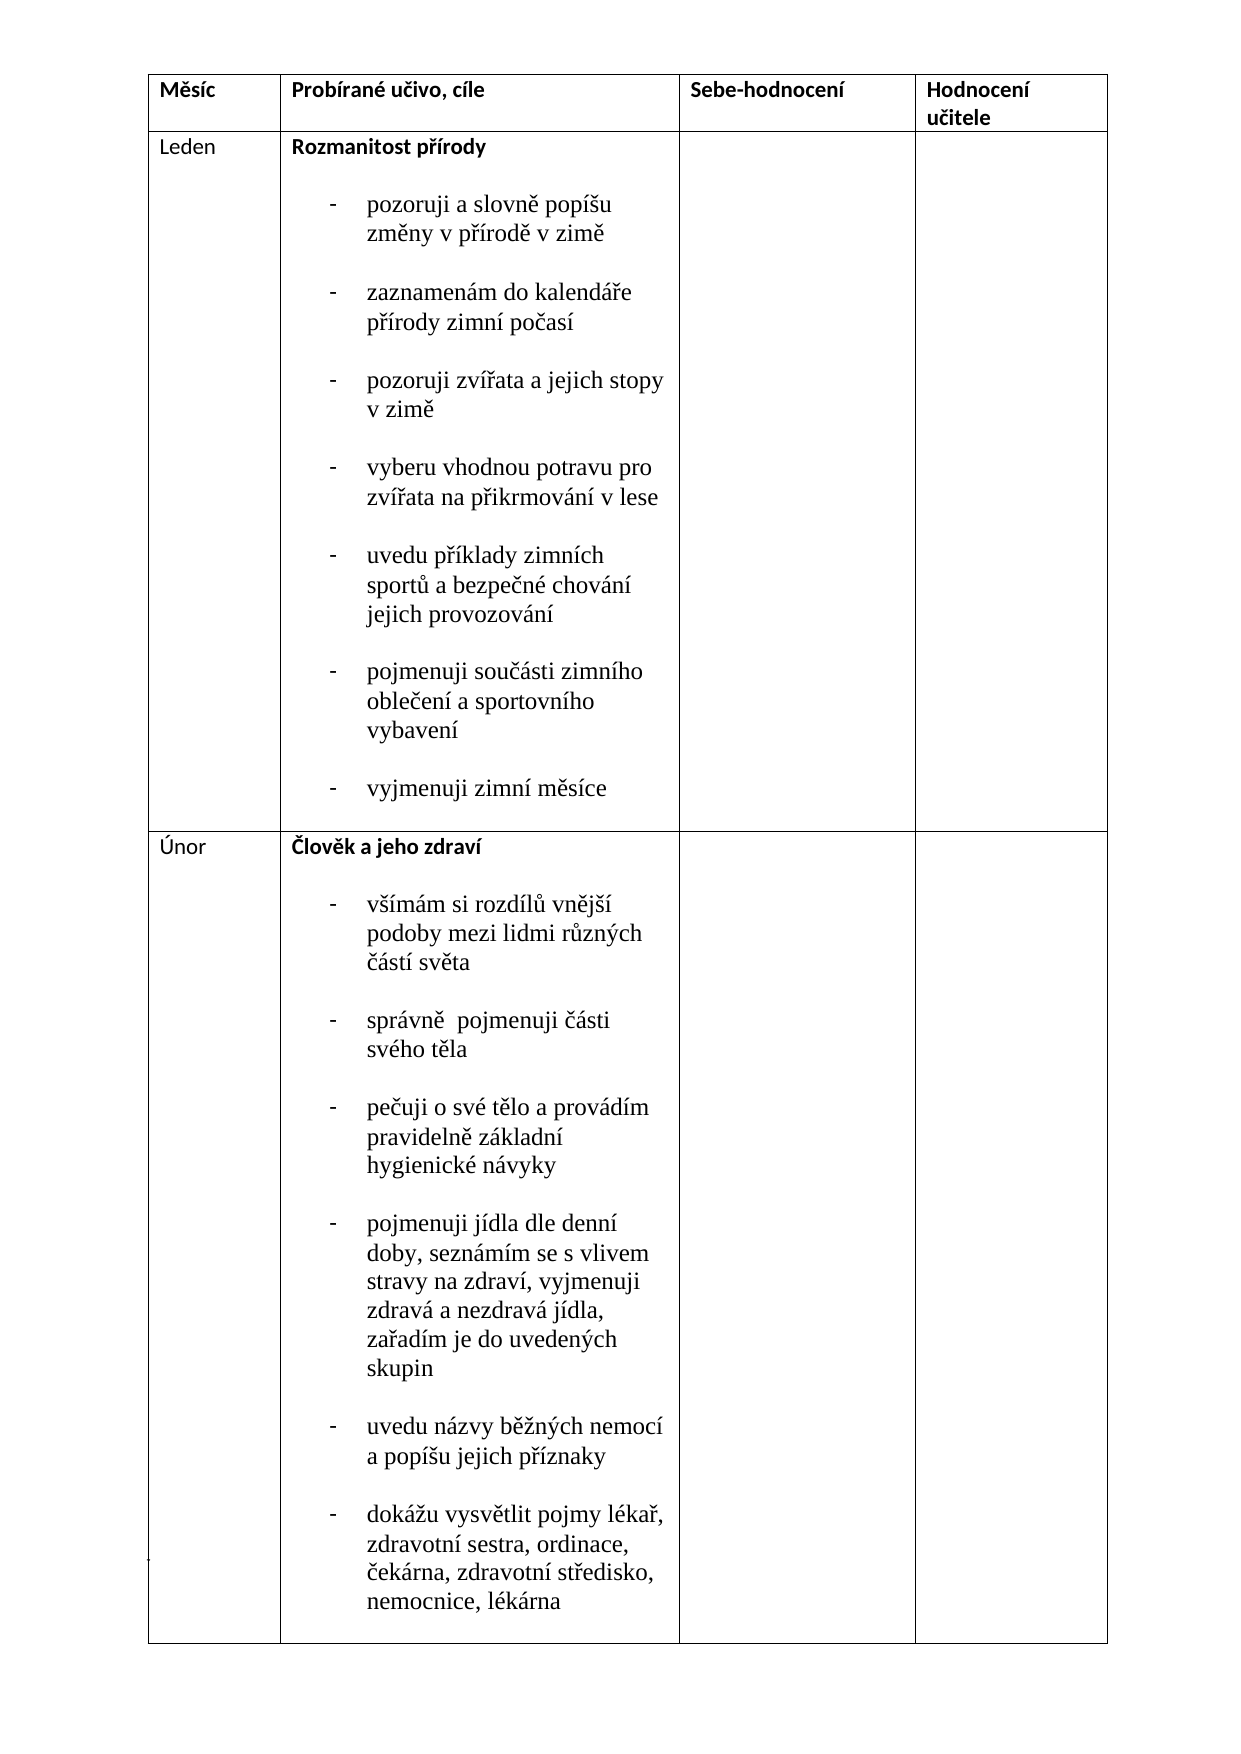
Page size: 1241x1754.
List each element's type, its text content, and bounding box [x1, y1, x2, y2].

table_cell [916, 832, 1107, 1643]
table_cell [680, 832, 915, 1643]
table_cell [680, 132, 915, 831]
table_cell Leden [149, 132, 280, 831]
table_cell Rozmanitost přírody pozoruji a slovně popíšu změny v přírodě v zimě zaznamenám do kalendáře přírody zimní počasí pozoruji zvířata a jejich stopy v zimě vyberu vhodnou potravu pro zvířata na přikrmování v lese uvedu příklady zimních sportů a bezpečné chování jejich provozování pojmenuji součásti zimního oblečení a sportovního vybavení vyjmenuji zimní měsíce [281, 132, 679, 831]
table_header Probírané učivo, cíle [281, 75, 679, 131]
table_header Sebe-hodnocení [680, 75, 915, 131]
table_cell [916, 132, 1107, 831]
table_cell Člověk a jeho zdraví všímám si rozdílů vnější podoby mezi lidmi různých částí světa správně pojmenuji části svého těla pečuji o své tělo a provádím pravidelně základní hygienické návyky pojmenuji jídla dle denní doby, seznámím se s vlivem stravy na zdraví, vyjmenuji zdravá a nezdravá jídla, zařadím je do uvedených skupin uvedu názvy běžných nemocí a popíšu jejich příznaky dokážu vysvětlit pojmy lékař, zdravotní sestra, ordinace, čekárna, zdravotní středisko, nemocnice, lékárna [281, 832, 679, 1643]
table_header Měsíc [149, 75, 280, 131]
table_cell Únor [149, 832, 280, 1643]
table_header Hodnocení učitele [916, 75, 1107, 131]
